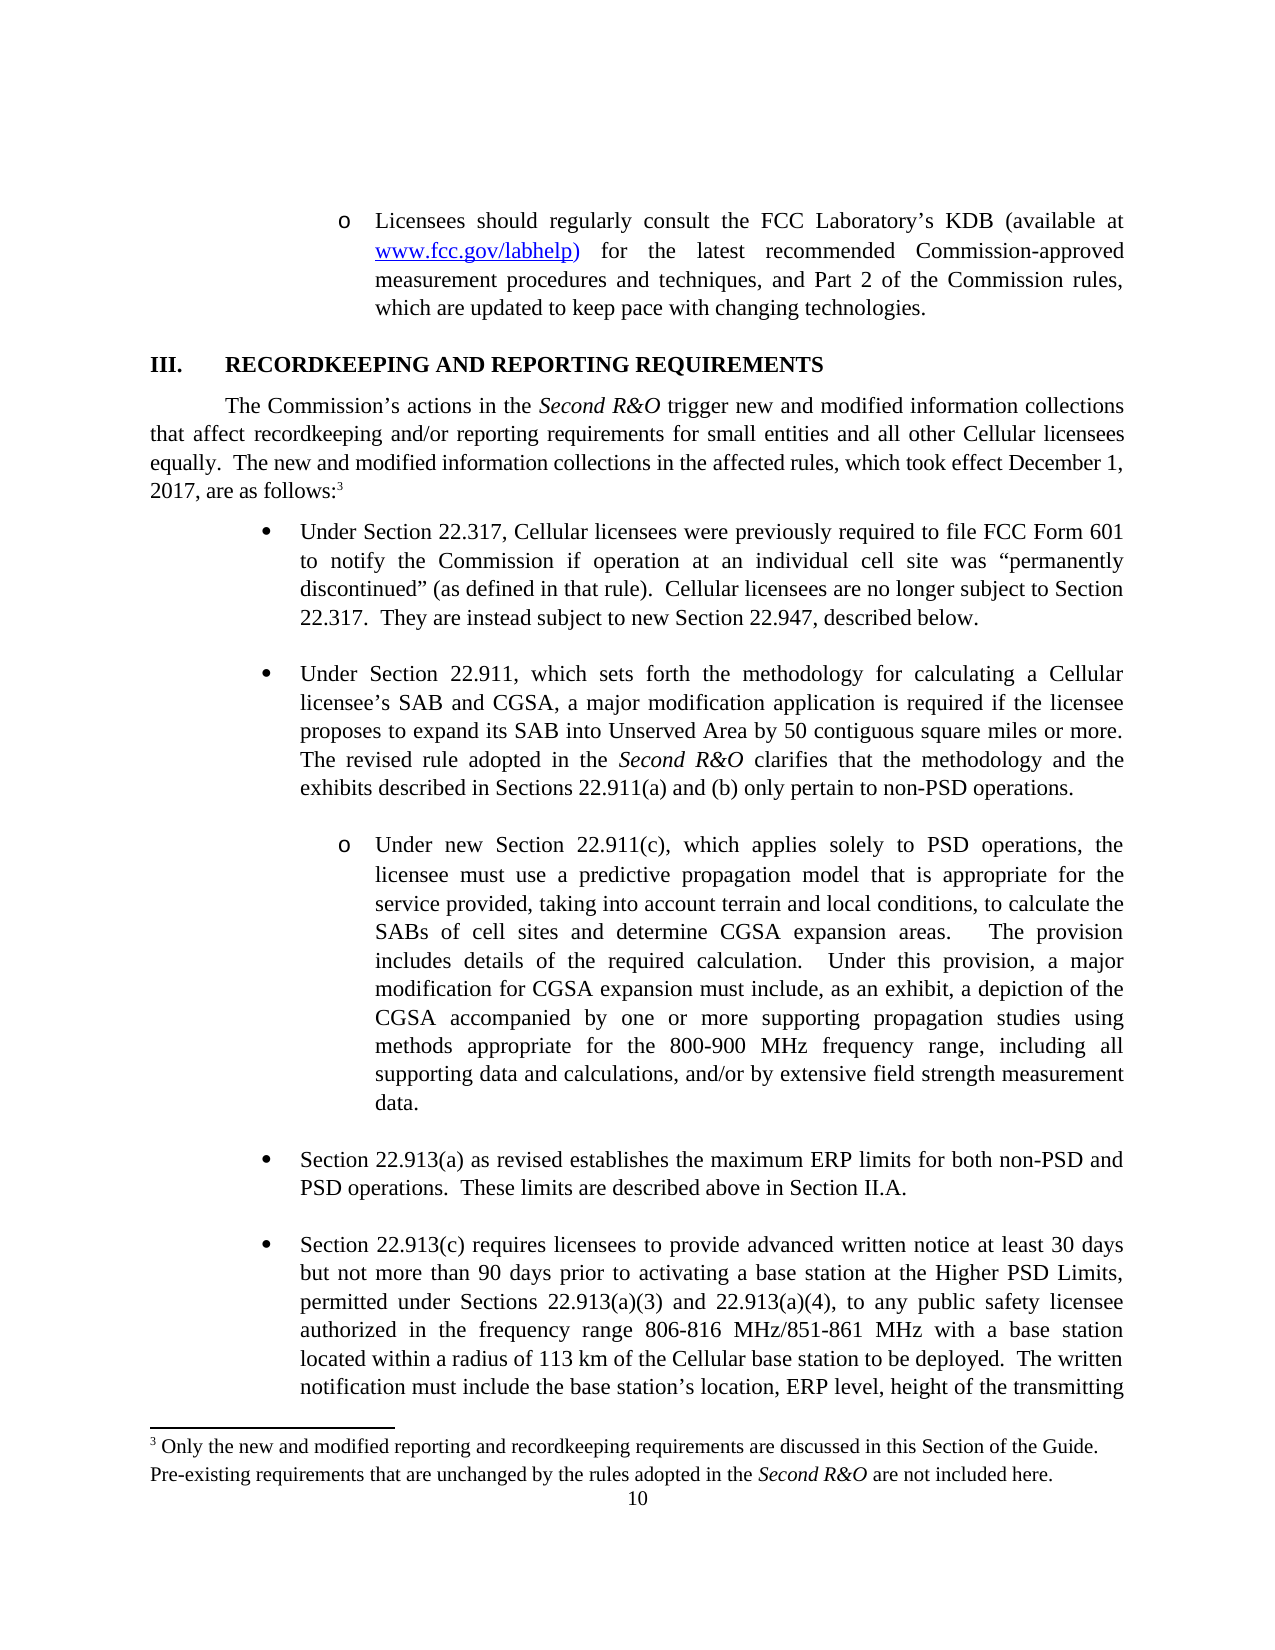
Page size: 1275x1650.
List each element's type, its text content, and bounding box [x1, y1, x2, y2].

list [262, 1231, 1125, 1399]
list Under Section 22.911, which sets forth the methodology for calculating a Cellular licensee’s SAB and CGSA, a major modification application is required if the licensee proposes to expand its SAB into Unserved Area by 50 contiguous square miles or more. The revised rule adopted in the Second R&O clarifies that the methodology and the exhibits described in Sections 22.911(a) and (b) only pertain to non-PSD operations. [262, 660, 1125, 801]
list The Commission’s actions in the Second R&O trigger new and modified information collections that affect recordkeeping and/or reporting requirements for small entities and all other Cellular licensees equally. The new and modified information collections in the affected rules, which took effect December 1, 2017, are as follows: [150, 392, 1125, 504]
list Under new Section 22.911(c), which applies solely to PSD operations, the licensee must use a predictive propagation model that is appropriate for the service provided, taking into account terrain and local conditions, to calculate the SABs of cell sites and determine CGSA expansion areas. The provision includes details of the required calculation. Under this provision, a major modification for CGSA expansion must include, as an exhibit, a depiction of the CGSA accompanied by one or more supporting propagation studies using methods appropriate for the 800-900 MHz frequency range, including all supporting data and calculations, and/or by extensive field strength measurement data. [337, 831, 1125, 1115]
subtitle Recordkeeping and REPORTING Requirements [150, 351, 1125, 377]
list Under Section 22.317, Cellular licensees were previously required to file FCC Form 601 to notify the Commission if operation at an individual cell site was “permanently discontinued” (as defined in that rule). Cellular licensees are no longer subject to Section 22.317. They are instead subject to new Section 22.947, described below. [262, 518, 1125, 630]
list Licensees should regularly consult the FCC Laboratory’s KDB (available at www.fcc.gov/labhelp) for the latest recommended Commission-approved measurement procedures and techniques, and Part 2 of the Commission rules, which are updated to keep pace with changing technologies. [337, 207, 1125, 321]
list Section 22.913(a) as revised establishes the maximum ERP limits for both non-PSD and PSD operations. These limits are described above in Section II.A. [262, 1146, 1125, 1201]
